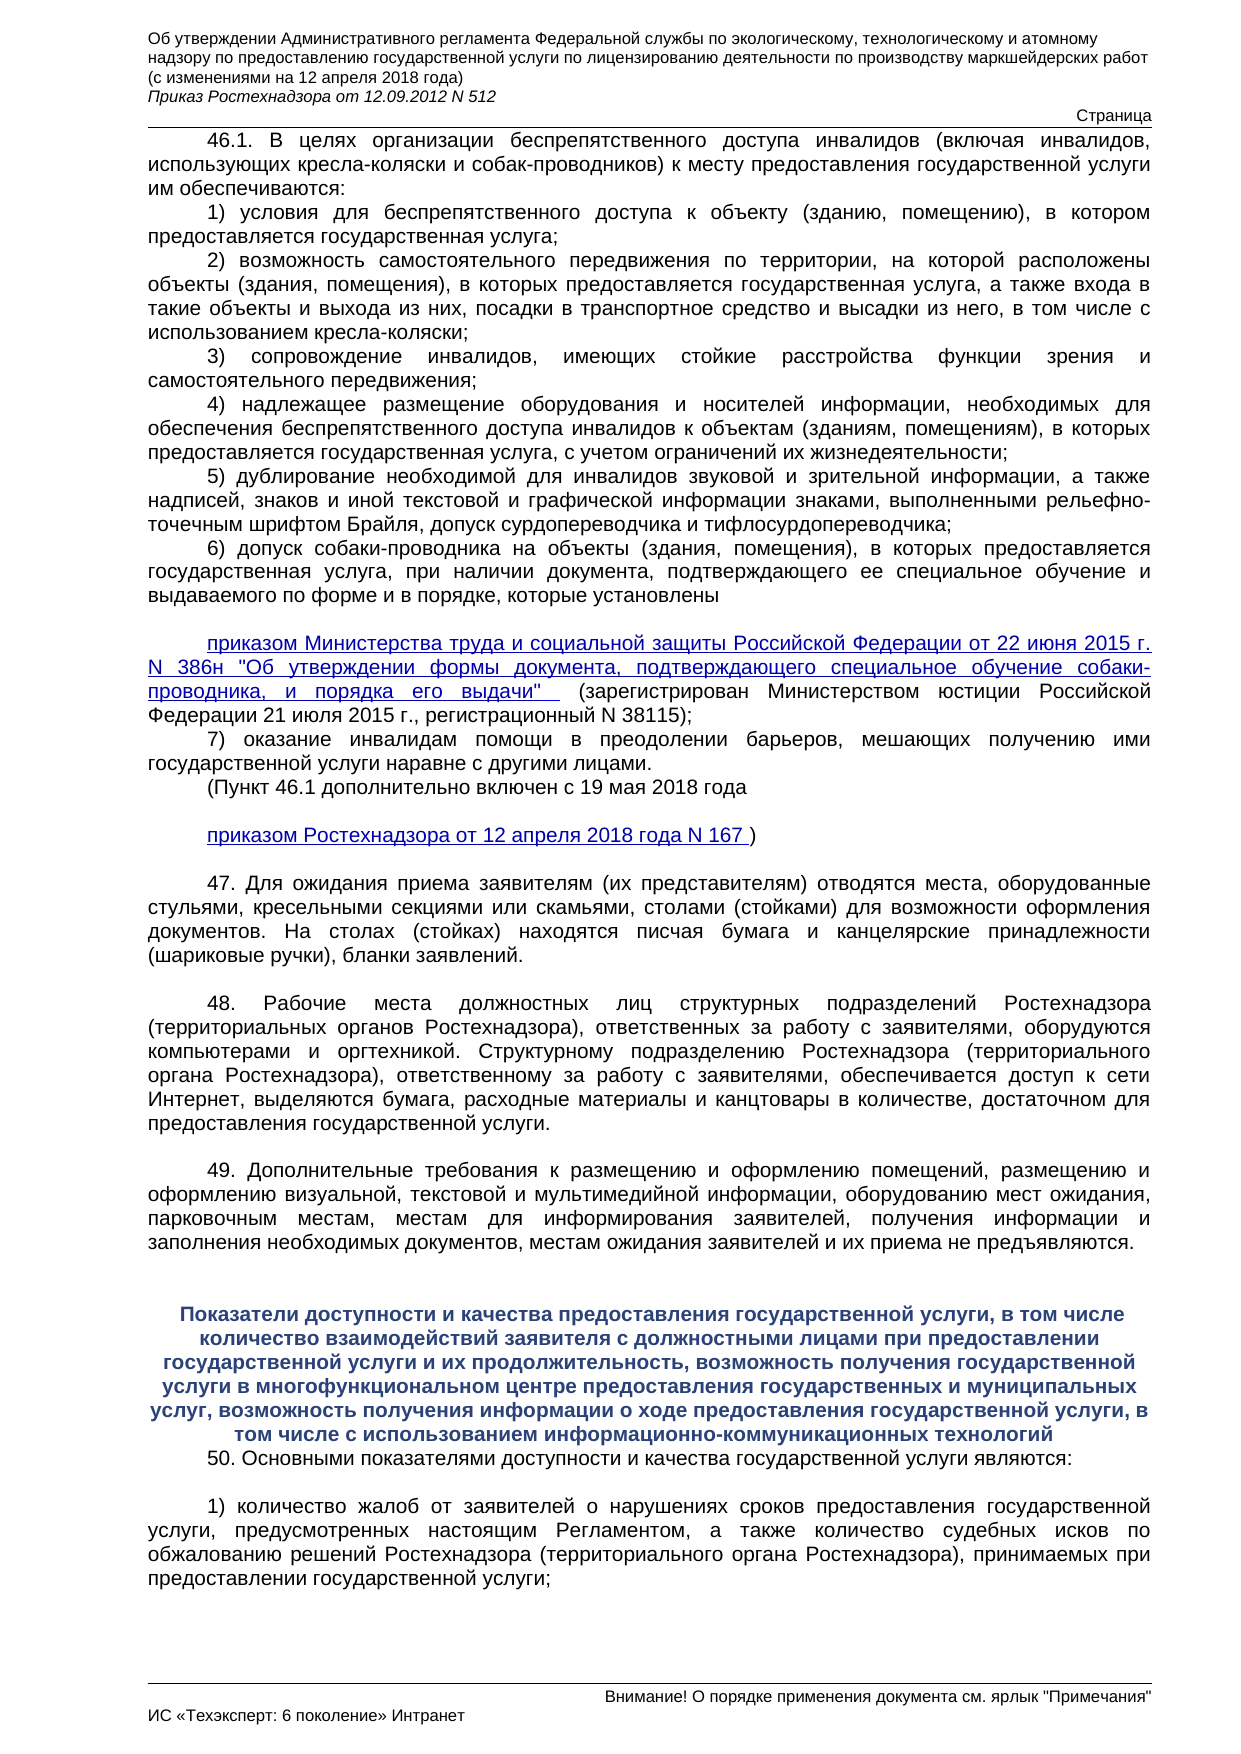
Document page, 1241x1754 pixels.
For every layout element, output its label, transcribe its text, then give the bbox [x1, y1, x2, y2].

text 7) оказание инвалидам помощи в преодолении барьеров, мешающих получению ими государственной услуги наравне с другими лицами. [148, 727, 1152, 775]
text 49. Дополнительные требования к размещению и оформлению помещений, размещению и оформлению визуальной, текстовой и мультимедийной информации, оборудованию мест ожидания, парковочным местам, местам для информирования заявителей, получения информации и заполнения необходимых документов, местам ожидания заявителей и их приема не предъявляются. [148, 1158, 1152, 1254]
text 1) условия для беспрепятственного доступа к объекту (зданию, помещению), в котором предоставляется государственная услуга; [148, 200, 1152, 248]
text 2) возможность самостоятельного передвижения по территории, на которой расположены объекты (здания, помещения), в которых предоставляется государственная услуга, а также входа в такие объекты и выхода из них, посадки в транспортное средство и высадки из него, в том числе с использованием кресла-коляски; [148, 248, 1152, 344]
text 6) допуск собаки-проводника на объекты (здания, помещения), в которых предоставляется государственная услуга, при наличии документа, подтверждающего ее специальное обучение и выдаваемого по форме и в порядке, которые установлены [148, 535, 1152, 607]
text 4) надлежащее размещение оборудования и носителей информации, необходимых для обеспечения беспрепятственного доступа инвалидов к объектам (зданиям, помещениям), в которых предоставляется государственная услуга, с учетом ограничений их жизнедеятельности; [148, 392, 1152, 463]
text приказом Ростехнадзора от 12 апреля 2018 года N 167 ) [148, 823, 1152, 847]
text 1) количество жалоб от заявителей о нарушениях сроков предоставления государственной услуги, предусмотренных настоящим Регламентом, а также количество судебных исков по обжалованию решений Ростехнадзора (территориального органа Ростехнадзора), принимаемых при предоставлении государственной услуги; [148, 1494, 1152, 1589]
text 46.1. В целях организации беспрепятственного доступа инвалидов (включая инвалидов, использующих кресла-коляски и собак-проводников) к месту предоставления государственной услуги им обеспечиваются: [148, 128, 1152, 200]
text Показатели доступности и качества предоставления государственной услуги, в том числе количество взаимодействий заявителя с должностными лицами при предоставлении государственной услуги и их продолжительность, возможность получения государственной услуги в многофункциональном центре предоставления государственных и муниципальных услуг, возможность получения информации о ходе предоставления государственной услуги, в том числе с использованием информационно-коммуникационных технологий [148, 1302, 1152, 1446]
text (Пункт 46.1 дополнительно включен с 19 мая 2018 года [148, 775, 1152, 799]
text 5) дублирование необходимой для инвалидов звуковой и зрительной информации, а также надписей, знаков и иной текстовой и графической информации знаками, выполненными рельефно-точечным шрифтом Брайля, допуск сурдопереводчика и тифлосурдопереводчика; [148, 463, 1152, 535]
text 50. Основными показателями доступности и качества государственной услуги являются: [148, 1446, 1152, 1470]
text 48. Рабочие места должностных лиц структурных подразделений Ростехнадзора (территориальных органов Ростехнадзора), ответственных за работу с заявителями, оборудуются компьютерами и оргтехникой. Структурному подразделению Ростехнадзора (территориального органа Ростехнадзора), ответственному за работу с заявителями, обеспечивается доступ к сети Интернет, выделяются бумага, расходные материалы и канцтовары в количестве, достаточном для предоставления государственной услуги. [148, 991, 1152, 1134]
text приказом Министерства труда и социальной защиты Российской Федерации от 22 июня 2015 г. N 386н "Об утверждении формы документа, подтверждающего специальное обучение собаки-проводника, и порядка его выдачи" (зарегистрирован Министерством юстиции Российской Федерации 21 июля 2015 г., регистрационный N 38115); [148, 631, 1152, 727]
text 3) сопровождение инвалидов, имеющих стойкие расстройства функции зрения и самостоятельного передвижения; [148, 344, 1152, 392]
text 47. Для ожидания приема заявителям (их представителям) отводятся места, оборудованные стульями, кресельными секциями или скамьями, столами (стойками) для возможности оформления документов. На столах (стойках) находятся писчая бумага и канцелярские принадлежности (шариковые ручки), бланки заявлений. [148, 871, 1152, 967]
